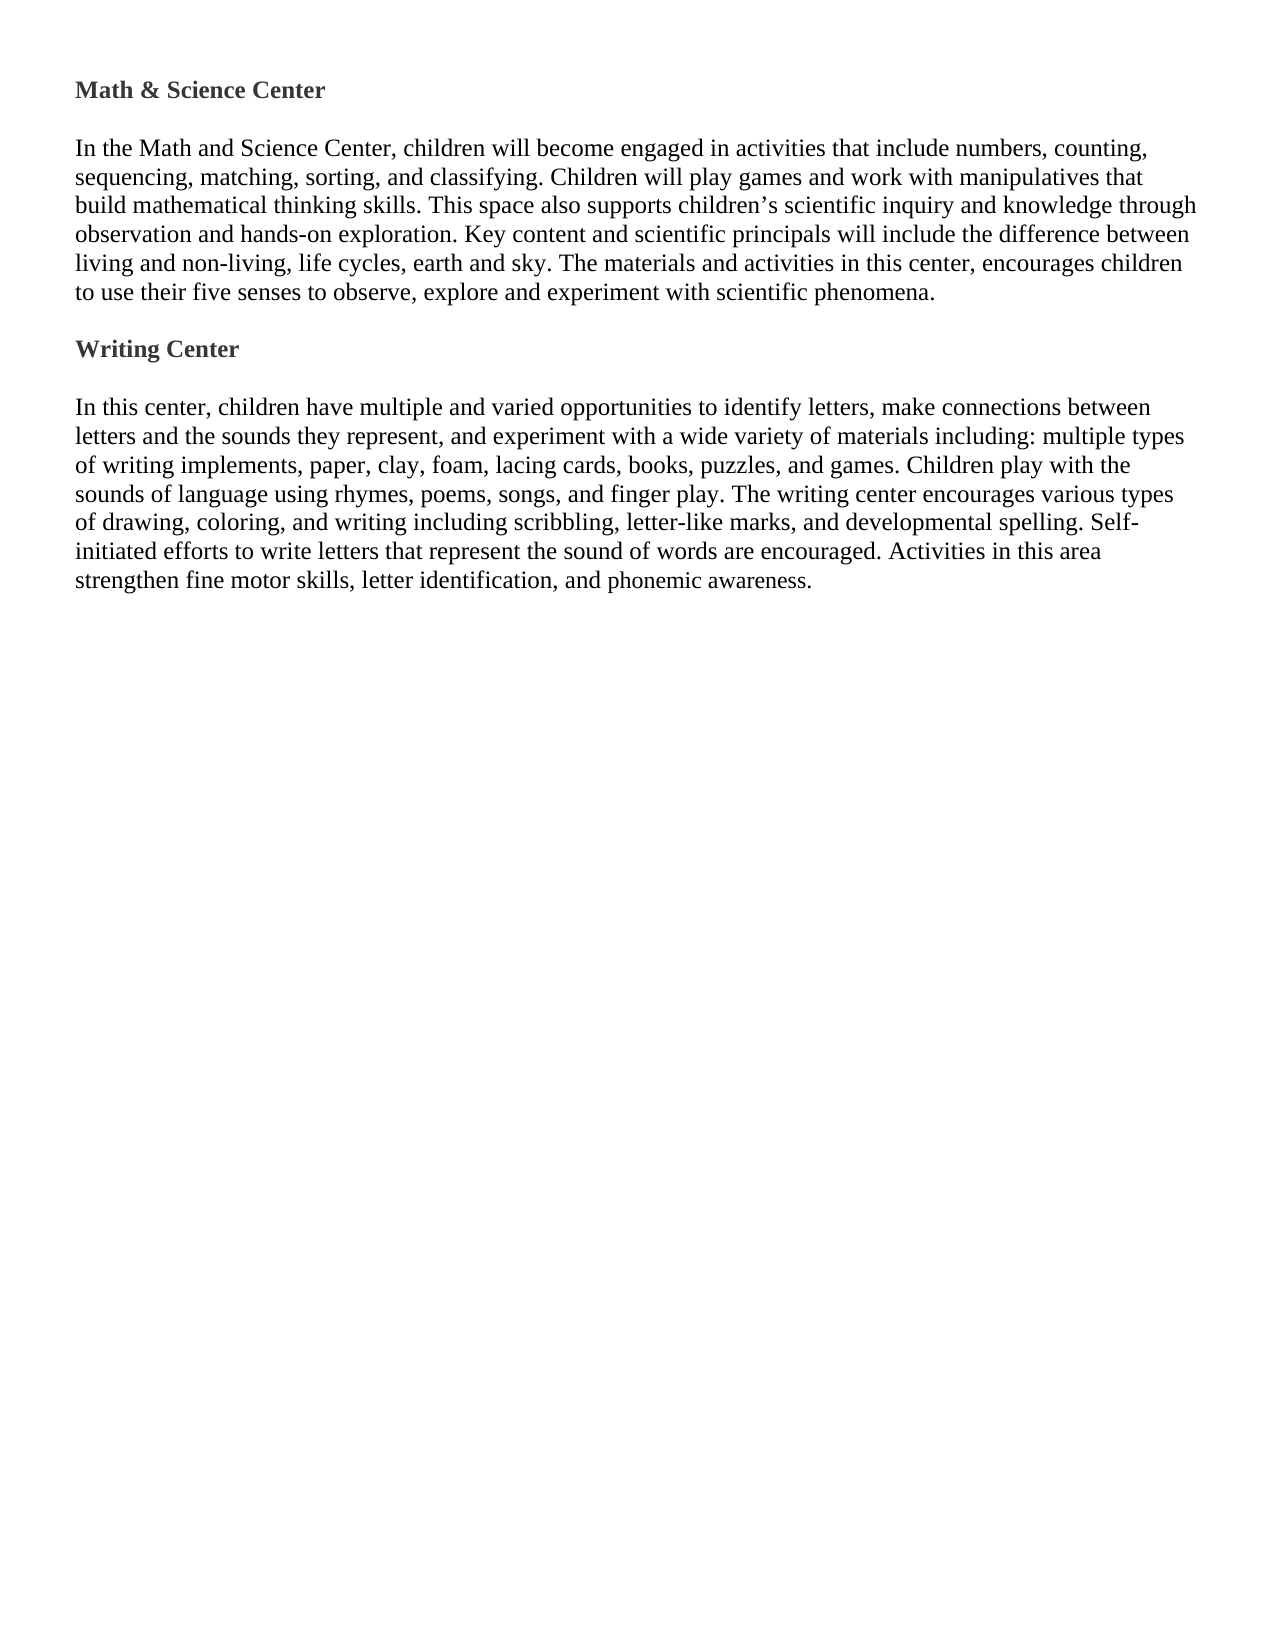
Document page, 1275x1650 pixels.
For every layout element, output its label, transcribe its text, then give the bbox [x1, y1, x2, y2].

text In the Math and Science Center, children will become engaged in activities that include numbers, counting, sequencing, matching, sorting, and classifying. Children will play games and work with manipulatives that build mathematical thinking skills. This space also supports children’s scientific inquiry and knowledge through observation and hands-on exploration. Key content and scientific principals will include the difference between living and non-living, life cycles, earth and sky. The materials and activities in this center, encourages children to use their five senses to observe, explore and experiment with scientific phenomena. [75, 133, 1200, 305]
text In this center, children have multiple and varied opportunities to identify letters, make connections between letters and the sounds they represent, and experiment with a wide variety of materials including: multiple types of writing implements, paper, clay, foam, lacing cards, books, puzzles, and games. Children play with the sounds of language using rhymes, poems, songs, and finger play. The writing center encourages various types of drawing, coloring, and writing including scribbling, letter-like marks, and developmental spelling. Self-initiated efforts to write letters that represent the sound of words are encouraged. Activities in this area strengthen fine motor skills, letter identification, and phonemic awareness. [75, 392, 1200, 594]
text Writing Center [75, 334, 1200, 363]
text Math & Science Center [75, 75, 1200, 104]
